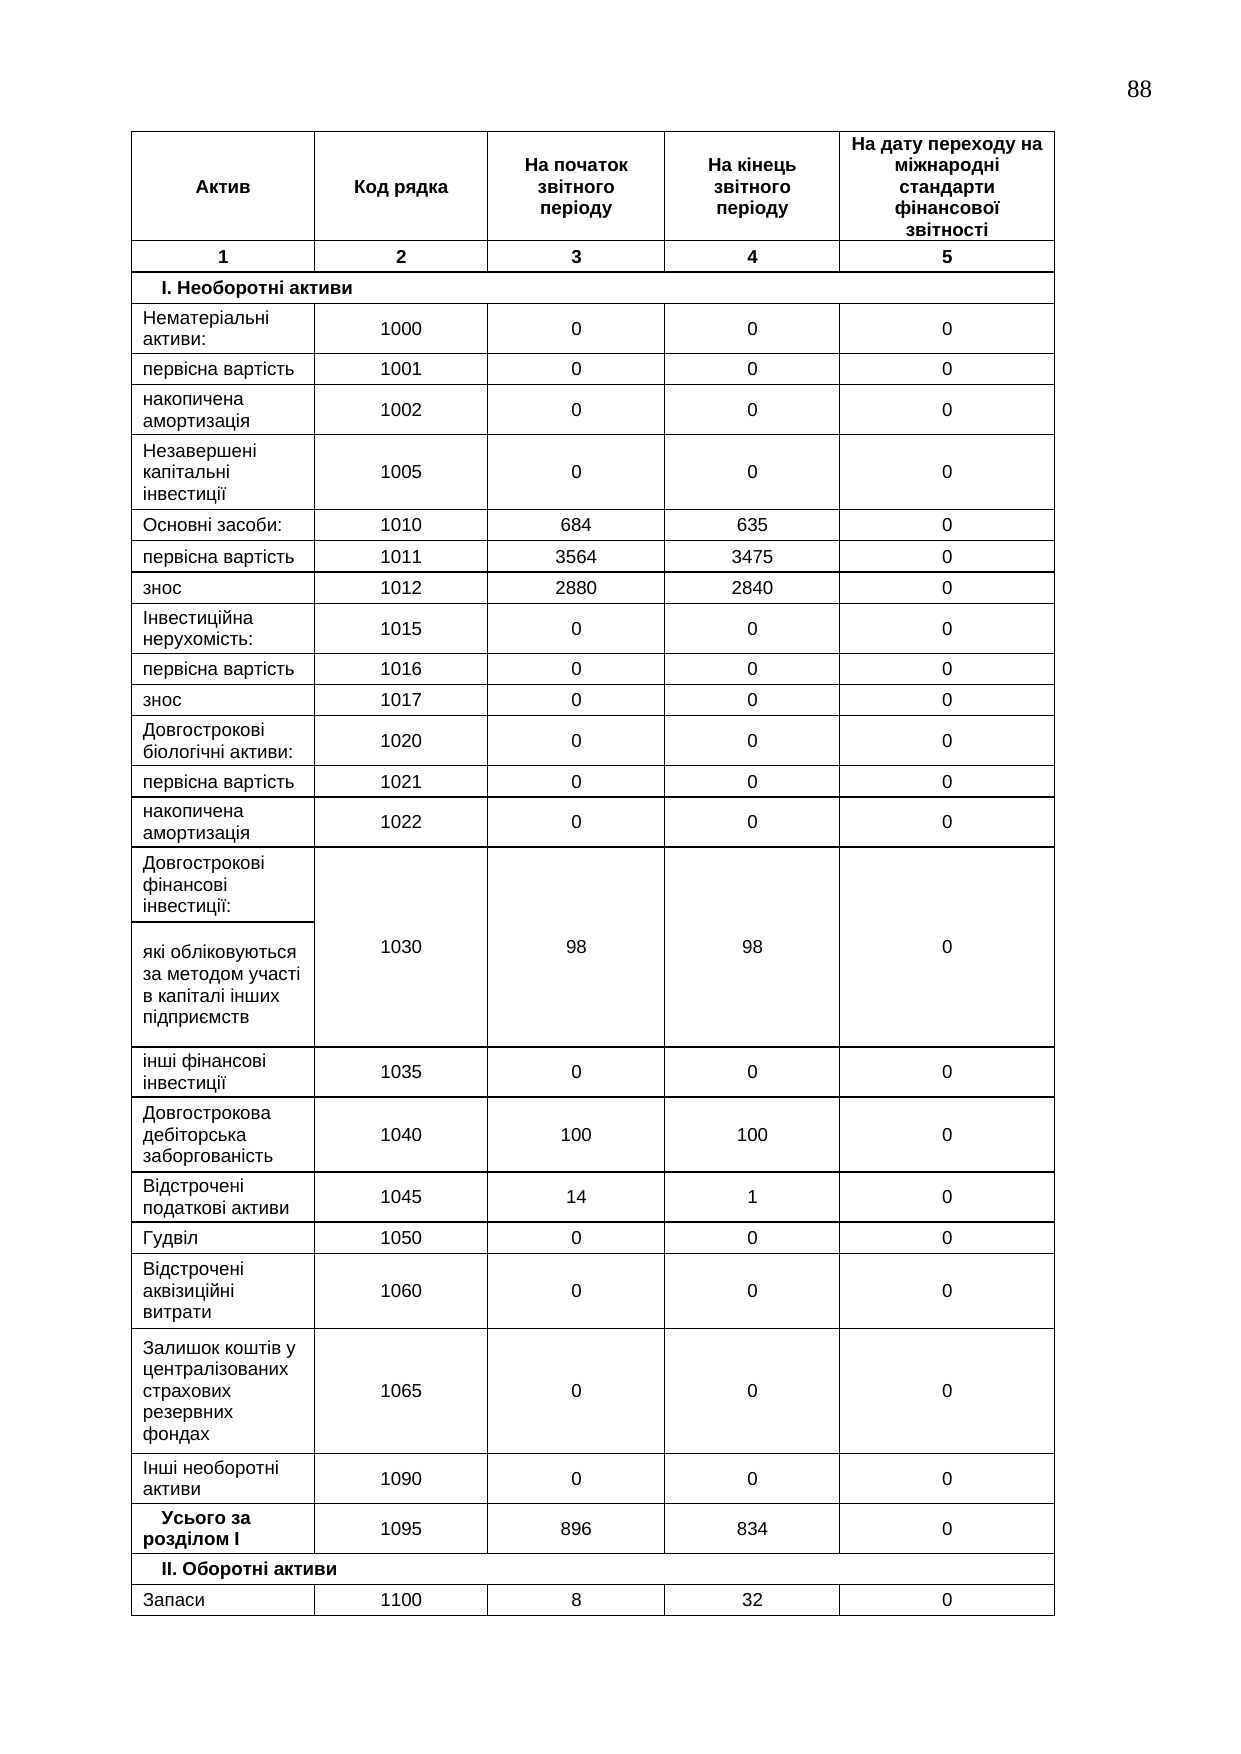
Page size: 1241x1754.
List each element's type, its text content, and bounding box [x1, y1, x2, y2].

table_cell 684 [488, 510, 664, 540]
table_cell 0 [488, 354, 664, 384]
table_cell Незавершені капітальні інвестиції [132, 435, 314, 509]
table_cell Запаси [132, 1585, 314, 1615]
table_cell первісна вартість [132, 654, 314, 684]
table_cell 1015 [315, 604, 487, 653]
table_cell 0 [665, 385, 839, 434]
table_cell 1090 [315, 1454, 487, 1503]
table_cell 1010 [315, 510, 487, 540]
table_cell 0 [840, 1173, 1054, 1221]
table_cell 0 [840, 766, 1054, 796]
table_cell 0 [488, 654, 664, 684]
table_cell 0 [840, 1454, 1054, 1503]
table_cell 0 [840, 1585, 1054, 1615]
table_cell 0 [488, 385, 664, 434]
table_cell 1012 [315, 573, 487, 603]
table_cell 0 [840, 1223, 1054, 1253]
table_cell 0 [488, 435, 664, 509]
table_cell 0 [840, 304, 1054, 353]
table_cell 1060 [315, 1254, 487, 1328]
table_cell 0 [488, 685, 664, 715]
table_cell 0 [488, 1223, 664, 1253]
table_cell 1 [665, 1173, 839, 1221]
table_cell 0 [840, 385, 1054, 434]
table_cell 3 [488, 241, 664, 271]
table_cell 0 [665, 1454, 839, 1503]
table_cell 0 [488, 604, 664, 653]
table_cell 0 [840, 541, 1054, 571]
table_cell знос [132, 573, 314, 603]
table_cell 0 [840, 716, 1054, 765]
table_cell I. Необоротні активи [132, 273, 1054, 303]
table_cell Усього за розділом I [132, 1504, 314, 1553]
table_cell первісна вартість [132, 354, 314, 384]
table_cell 0 [665, 766, 839, 796]
table_cell 1021 [315, 766, 487, 796]
table_cell 1045 [315, 1173, 487, 1221]
table_cell 14 [488, 1173, 664, 1221]
table_cell II. Оборотні активи [132, 1554, 1054, 1584]
table_cell 1017 [315, 685, 487, 715]
table_cell 0 [488, 766, 664, 796]
table_cell 834 [665, 1504, 839, 1553]
table_cell 1065 [315, 1329, 487, 1453]
table_cell 3475 [665, 541, 839, 571]
table_cell 0 [665, 435, 839, 509]
table_cell 0 [665, 654, 839, 684]
table_cell 0 [840, 1048, 1054, 1096]
table_cell 0 [488, 716, 664, 765]
table_cell 1050 [315, 1223, 487, 1253]
table_cell 0 [840, 848, 1054, 1046]
table_cell первісна вартість [132, 541, 314, 571]
table_cell 0 [840, 654, 1054, 684]
table_cell 1016 [315, 654, 487, 684]
table_cell які обліковуються за методом участі в капіталі інших підприємств [132, 923, 314, 1046]
table_cell 100 [665, 1098, 839, 1171]
table_cell 0 [840, 1098, 1054, 1171]
table_header На дату переходу на міжнародні стандарти фінансової звітності [840, 132, 1054, 240]
table_cell знос [132, 685, 314, 715]
table_cell Гудвіл [132, 1223, 314, 1253]
table_cell 1001 [315, 354, 487, 384]
table_cell 1022 [315, 798, 487, 846]
table_cell накопичена амортизація [132, 385, 314, 434]
table_cell 0 [665, 798, 839, 846]
table_cell 1011 [315, 541, 487, 571]
table_cell 0 [665, 354, 839, 384]
table_cell 0 [840, 435, 1054, 509]
table_cell Довгострокова дебіторська заборгованість [132, 1098, 314, 1171]
table_cell 635 [665, 510, 839, 540]
table_cell 1005 [315, 435, 487, 509]
table_cell 1040 [315, 1098, 487, 1171]
table_cell 0 [840, 1329, 1054, 1453]
table_cell 4 [665, 241, 839, 271]
table_cell 0 [840, 510, 1054, 540]
table_cell 0 [840, 354, 1054, 384]
table_cell 0 [488, 1048, 664, 1096]
table_cell 0 [488, 304, 664, 353]
table_cell Відстрочені податкові активи [132, 1173, 314, 1221]
table_cell 0 [665, 1223, 839, 1253]
table_cell 1000 [315, 304, 487, 353]
table_cell 0 [665, 685, 839, 715]
table_header На початок звітного періоду [488, 132, 664, 240]
table_cell 1 [132, 241, 314, 271]
table_cell 0 [840, 685, 1054, 715]
table_cell 0 [840, 1254, 1054, 1328]
table_cell інші фінансові інвестиції [132, 1048, 314, 1096]
table_cell 2880 [488, 573, 664, 603]
table_cell Нематеріальні активи: [132, 304, 314, 353]
table_header Код рядка [315, 132, 487, 240]
table_cell Довгострокові біологічні активи: [132, 716, 314, 765]
table_cell 0 [665, 716, 839, 765]
table_cell 2840 [665, 573, 839, 603]
table_cell Основні засоби: [132, 510, 314, 540]
table_cell 0 [488, 798, 664, 846]
table_cell 0 [488, 1254, 664, 1328]
table_cell 0 [665, 1254, 839, 1328]
table_cell 1035 [315, 1048, 487, 1096]
table_cell 0 [840, 604, 1054, 653]
table_cell 0 [840, 573, 1054, 603]
table_cell 0 [665, 304, 839, 353]
table_cell 0 [488, 1454, 664, 1503]
table_cell 0 [665, 1329, 839, 1453]
table_cell 0 [665, 604, 839, 653]
table_cell 5 [840, 241, 1054, 271]
table_cell Залишок коштів у централізованих страхових резервних фондах [132, 1329, 314, 1453]
table_cell 0 [840, 1504, 1054, 1553]
table_cell 1030 [315, 848, 487, 1046]
table_cell 3564 [488, 541, 664, 571]
table_cell 98 [488, 848, 664, 1046]
table_header На кінець звітного періоду [665, 132, 839, 240]
table_cell 100 [488, 1098, 664, 1171]
table_cell Інші необоротні активи [132, 1454, 314, 1503]
table_cell 98 [665, 848, 839, 1046]
table_cell 8 [488, 1585, 664, 1615]
table_cell накопичена амортизація [132, 798, 314, 846]
table_cell 896 [488, 1504, 664, 1553]
table_cell 0 [840, 798, 1054, 846]
table_cell 0 [665, 1048, 839, 1096]
table_header Актив [132, 132, 314, 240]
table_cell 1002 [315, 385, 487, 434]
table_cell 1020 [315, 716, 487, 765]
table_cell 1095 [315, 1504, 487, 1553]
table_cell 0 [488, 1329, 664, 1453]
table_cell Відстрочені аквізиційні витрати [132, 1254, 314, 1328]
table_cell 1100 [315, 1585, 487, 1615]
table_cell 2 [315, 241, 487, 271]
table_cell Довгострокові фінансові інвестиції: [132, 848, 314, 921]
table_cell 32 [665, 1585, 839, 1615]
table_cell Інвестиційна нерухомість: [132, 604, 314, 653]
table_cell первісна вартість [132, 766, 314, 796]
